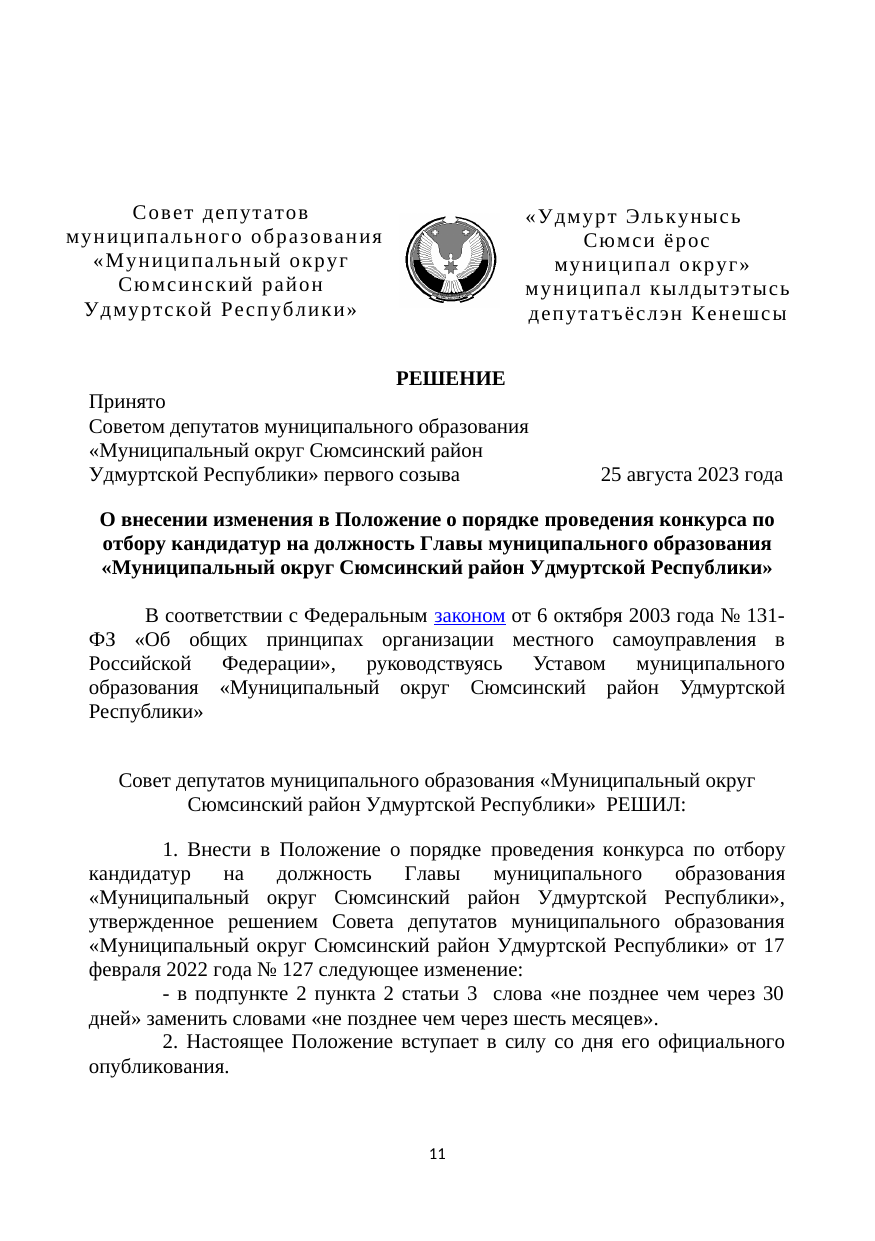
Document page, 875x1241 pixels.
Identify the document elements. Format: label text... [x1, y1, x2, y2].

text В соответствии с Федеральным законом от 6 октября 2003 года № 131-ФЗ «Об общих принципах организации местного самоуправления в Российской Федерации», руководствуясь Уставом муниципального образования «Муниципальный округ Сюмсинский район Удмуртской Республики» [89, 603, 785, 723]
table_header «Удмурт Элькунысь Сюмси ёрос муниципал округ» муниципал кылдытэтысь депутатъёслэн Кенешсы [514, 176, 822, 365]
picture [399, 213, 501, 308]
table_header [397, 176, 514, 365]
subtitle - в подпункте 2 пункта 2 статьи 3 слова «не позднее чем через 30 дней» заменить словами «не позднее чем через шесть месяцев». [89, 981, 785, 1029]
text 2. Настоящее Положение вступает в силу со дня его официального опубликования. [89, 1029, 785, 1078]
subtitle 1. Внести в Положение о порядке проведения конкурса по отбору кандидатур на должность Главы муниципального образования «Муниципальный округ Сюмсинский район Удмуртской Республики», утвержденное решением Совета депутатов муниципального образования «Муниципальный округ Сюмсинский район Удмуртской Республики» от 17 февраля 2022 года № 127 следующее изменение: [89, 837, 785, 981]
text Удмуртской Республики» первого созыва 25 августа 2023 года [89, 462, 785, 486]
text РЕШЕНИЕ [32, 365, 785, 389]
text Принято [89, 389, 785, 413]
table_header Совет депутатов муниципального образования «Муниципальный округ Сюмсинский район Удмуртской Республики» [44, 176, 397, 365]
text «Муниципальный округ Сюмсинский район [89, 438, 785, 462]
text Советом депутатов муниципального образования [89, 413, 785, 438]
subtitle О внесении изменения в Положение о порядке проведения конкурса по отбору кандидатур на должность Главы муниципального образования «Муниципальный округ Сюмсинский район Удмуртской Республики» [89, 507, 785, 579]
text Совет депутатов муниципального образования «Муниципальный округ Сюмсинский район Удмуртской Республики» РЕШИЛ: [89, 768, 785, 816]
